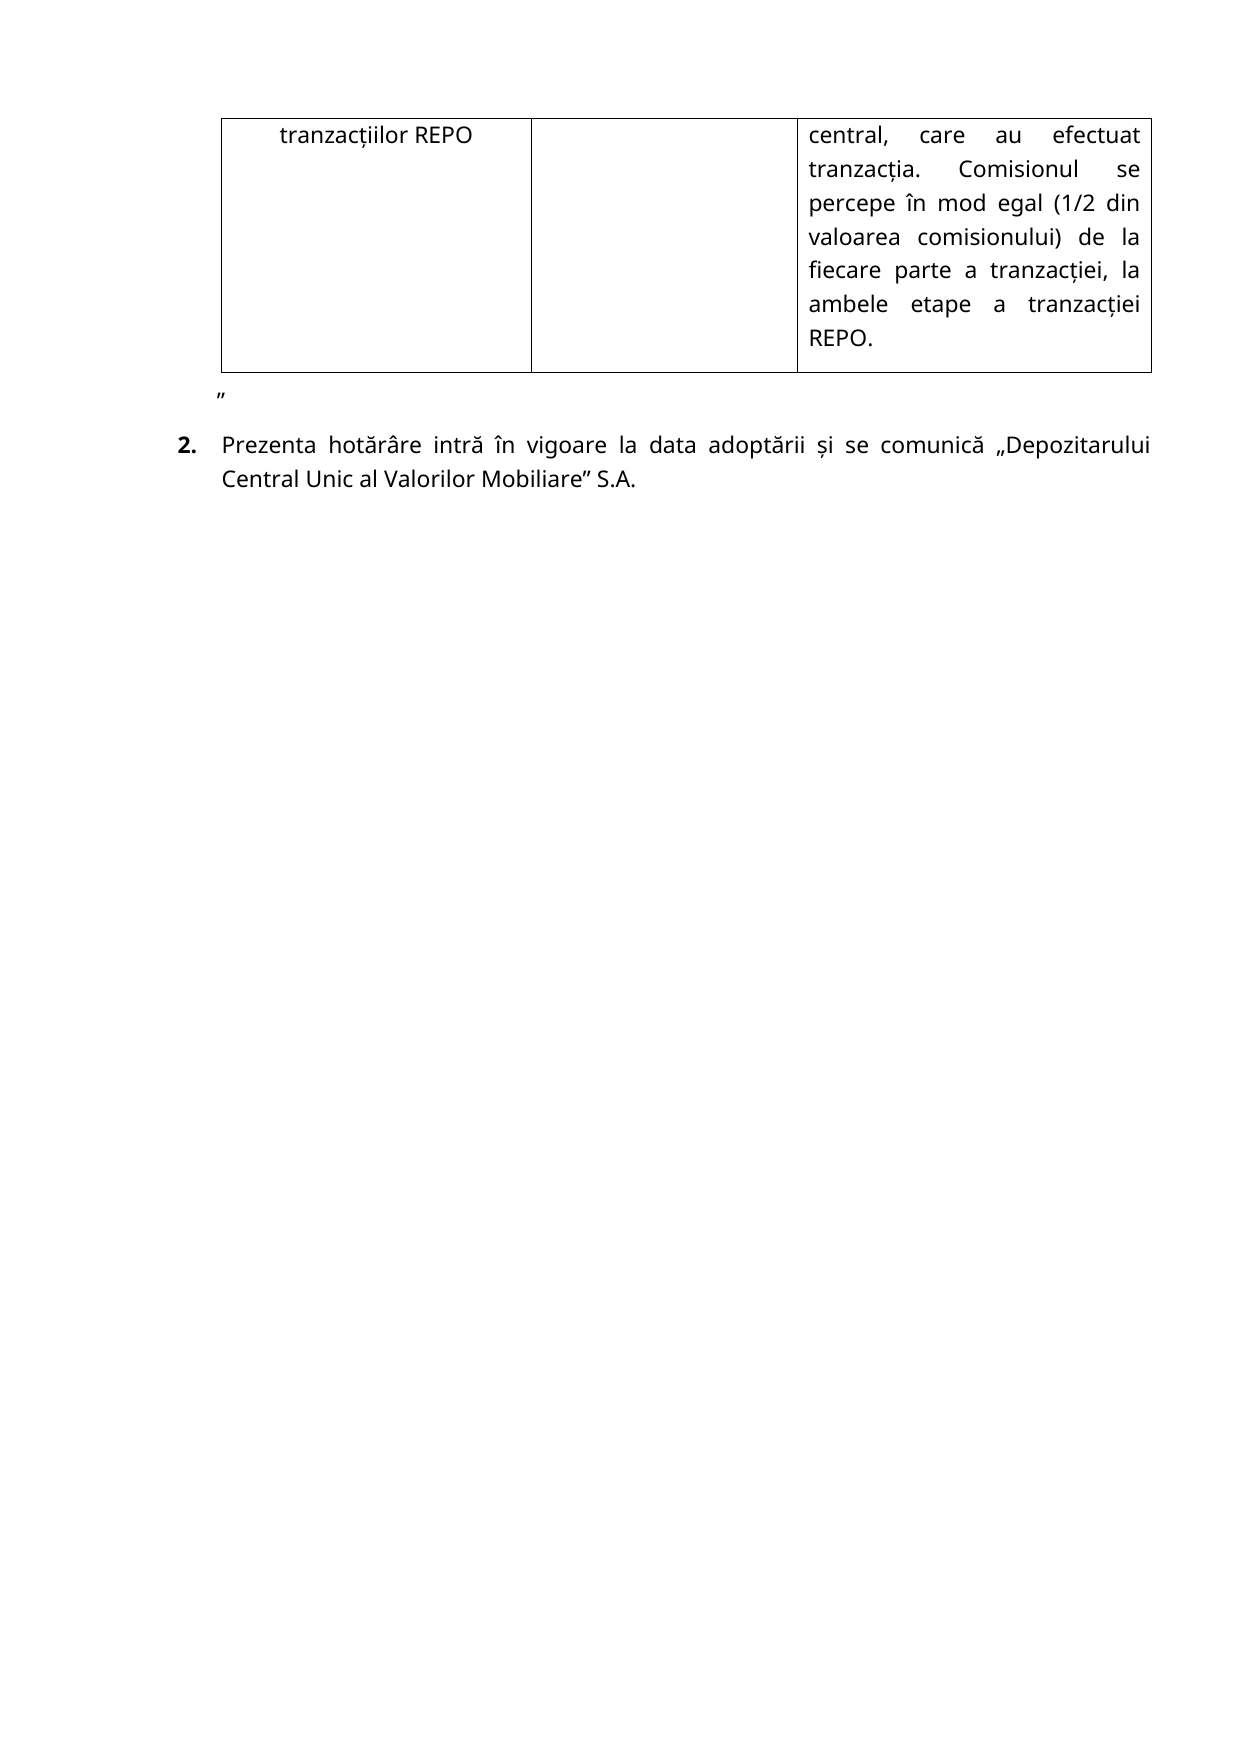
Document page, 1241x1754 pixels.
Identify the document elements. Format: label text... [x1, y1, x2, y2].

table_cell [798, 119, 1151, 372]
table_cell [532, 119, 797, 372]
list Prezenta hotărâre intră în vigoare la data adoptării și se comunică „Depozitarului Central Unic al Valorilor Mobiliare” S.A. [177, 429, 1152, 494]
text ” [217, 385, 1152, 416]
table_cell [222, 119, 531, 372]
